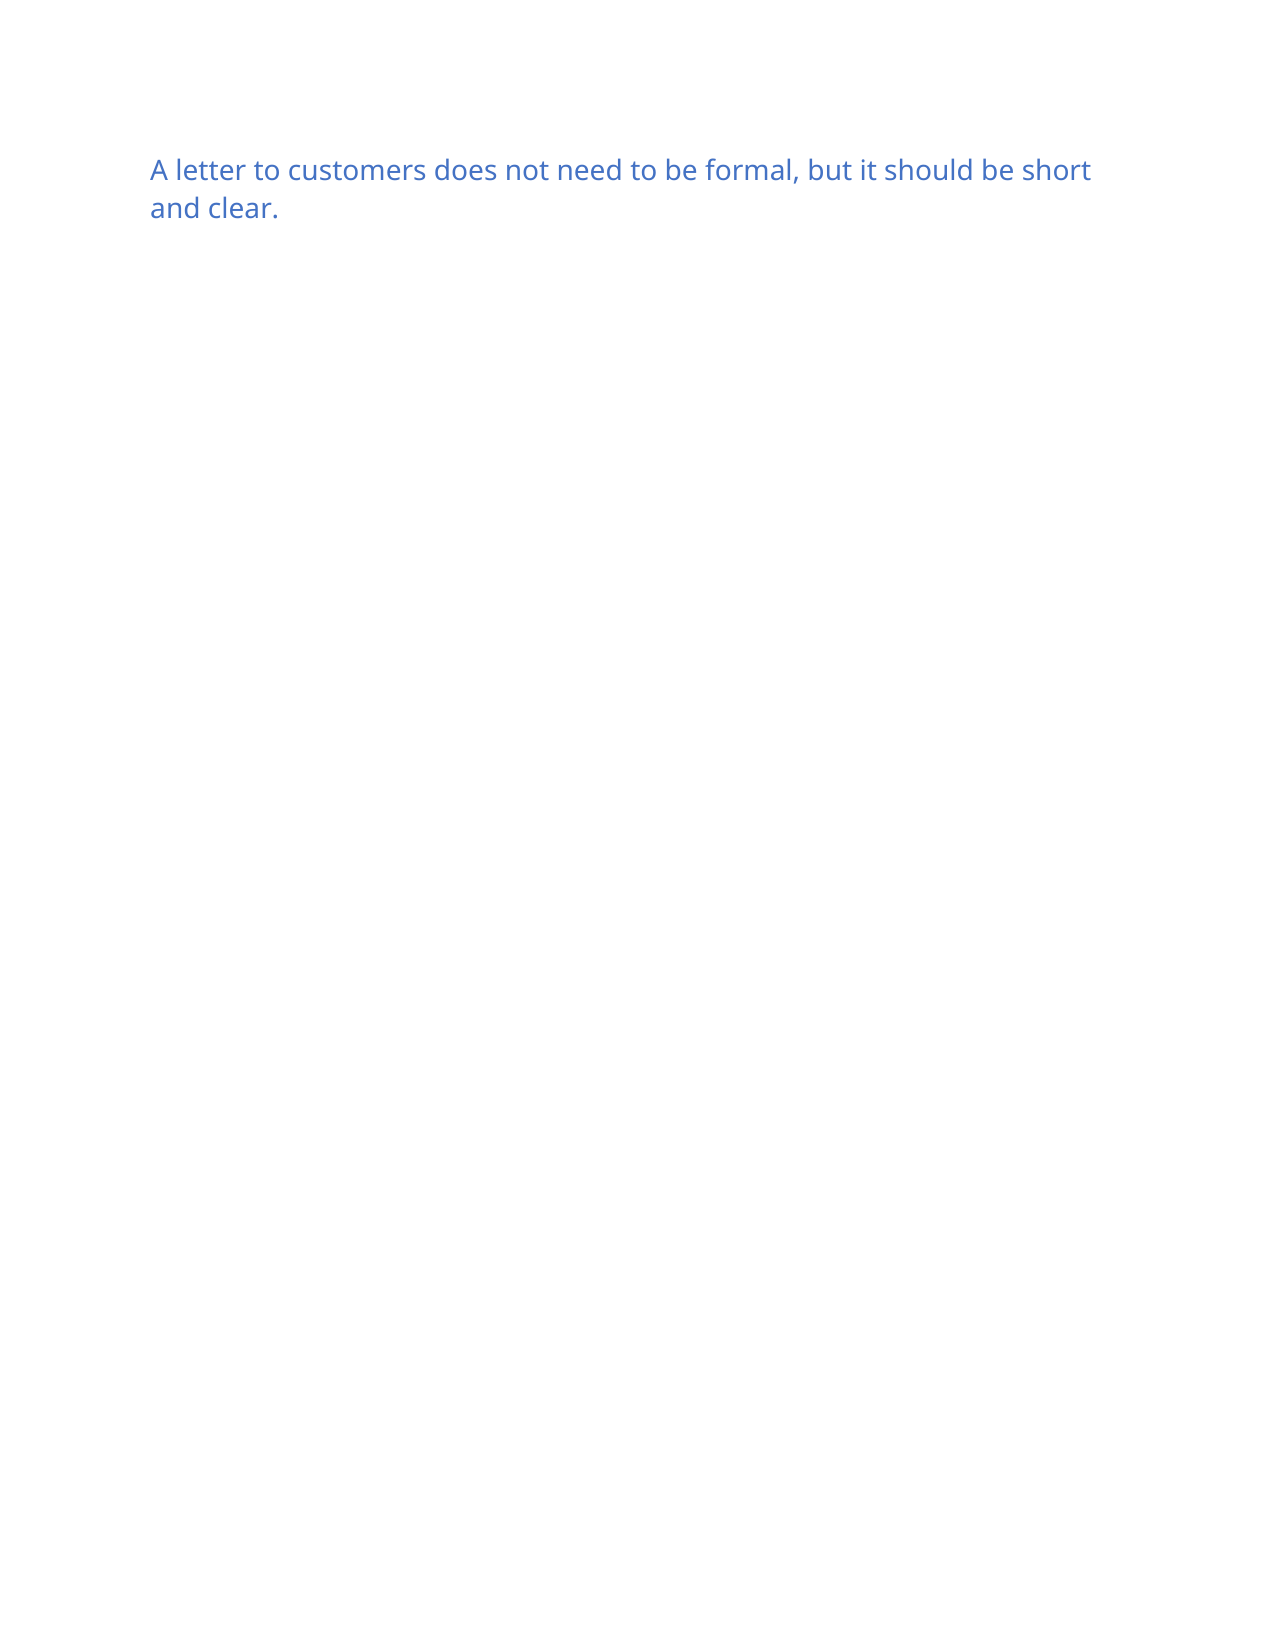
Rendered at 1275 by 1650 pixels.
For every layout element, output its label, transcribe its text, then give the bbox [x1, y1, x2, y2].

text A letter to customers does not need to be formal, but it should be short and clear. [150, 150, 1125, 227]
